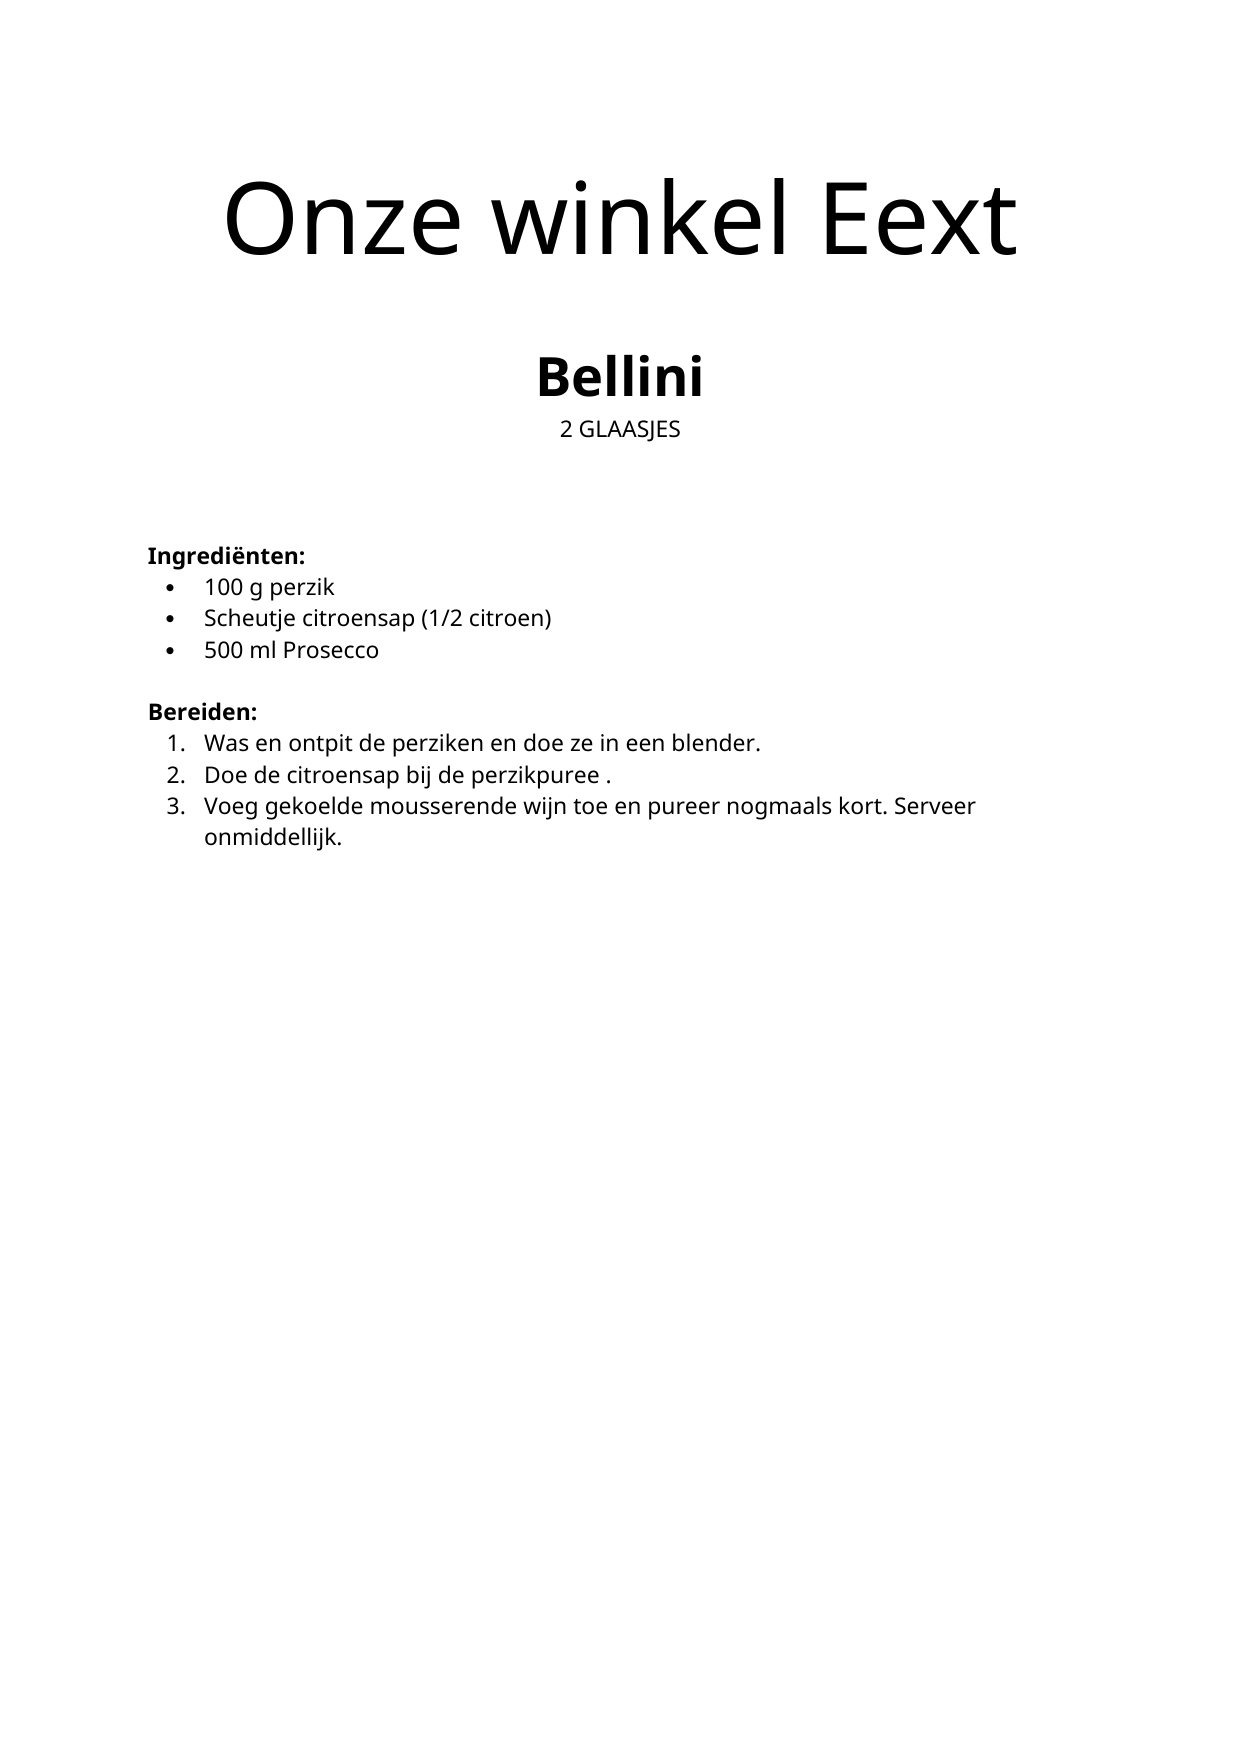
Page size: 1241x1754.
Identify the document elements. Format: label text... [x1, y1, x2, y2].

text Ingrediënten: [148, 540, 1093, 571]
list Was en ontpit de perziken en doe ze in een blender. [166, 727, 1093, 758]
text Bereiden: [148, 696, 1093, 727]
list 500 ml Prosecco [166, 633, 1093, 665]
list Scheutje citroensap (1/2 citroen) [166, 602, 1093, 633]
list Doe de citroensap bij de perzikpuree . [166, 758, 1093, 790]
list Voeg gekoelde mousserende wijn toe en pureer nogmaals kort. Serveer onmiddellijk. [166, 790, 1093, 852]
text 2 GLAASJES [148, 413, 1093, 444]
list 100 g perzik [166, 571, 1093, 602]
text Onze winkel Eext [148, 148, 1093, 284]
text Bellini [148, 339, 1093, 413]
